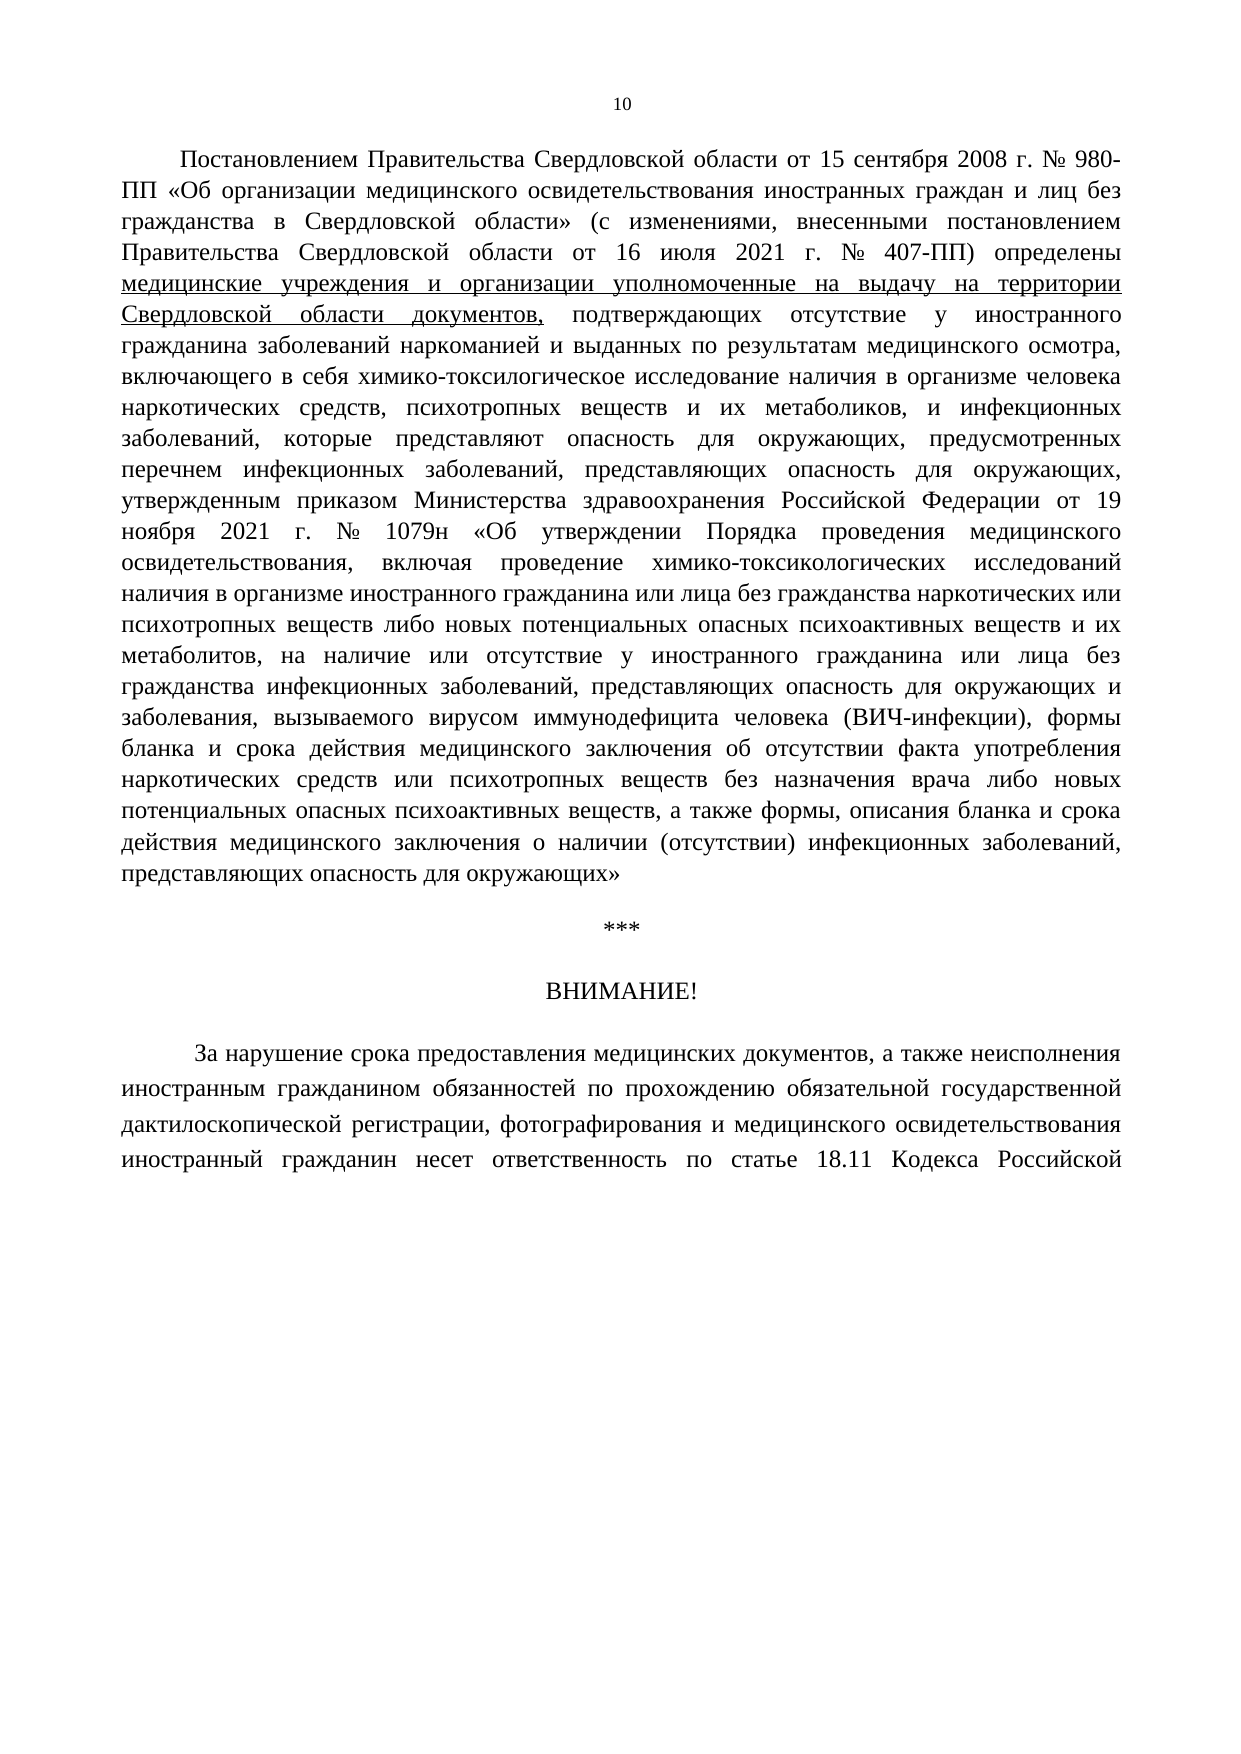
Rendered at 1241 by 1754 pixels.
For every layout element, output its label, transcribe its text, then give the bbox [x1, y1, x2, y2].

text 10 [613, 96, 632, 114]
text Постановлением Правительства Свердловской области от 15 сентября 2008 г. № 980-ПП «Об организации медицинского освидетельствования иностранных граждан и лиц без гражданства в Свердловской области» (с изменениями, внесенными постановлением Правительства Свердловской области от 16 июля 2021 г. № 407-ПП) определены медицинские учреждения и организации уполномоченные на выдачу на территории Свердловской области документов, подтверждающих отсутствие у иностранного гражданина заболеваний наркоманией и выданных по результатам медицинского осмотра, включающего в себя химико-токсилогическое исследование наличия в организме человека наркотических средств, психотропных веществ и их метаболиков, и инфекционных заболеваний, которые представляют опасность для окружающих, предусмотренных перечнем инфекционных заболеваний, представляющих опасность для окружающих, утвержденным приказом Министерства здравоохранения Российской Федерации от 19 ноября 2021 г. № 1079н «Об утверждении Порядка проведения медицинского освидетельствования, включая проведение химико-токсикологических исследований наличия в организме иностранного гражданина или лица без гражданства наркотических или психотропных веществ либо новых потенциальных опасных психоактивных веществ и их метаболитов, на наличие или отсутствие у иностранного гражданина или лица без гражданства инфекционных заболеваний, представляющих опасность для окружающих и заболевания, вызываемого вирусом иммунодефицита человека (ВИЧ-инфекции), формы бланка и срока действия медицинского заключения об отсутствии факта употребления наркотических средств или психотропных веществ без назначения врача либо новых потенциальных опасных психоактивных веществ, а также формы, описания бланка и срока действия медицинского заключения о наличии (отсутствии) инфекционных заболеваний, представляющих опасность для окружающих» [121, 142, 1122, 293]
text За нарушение срока предоставления медицинских документов, а также неисполнения иностранным гражданином обязанностей по прохождению обязательной государственной дактилоскопической регистрации, фотографирования и медицинского освидетельствования иностранный гражданин несет ответственность по статье 18.11 Кодекса Российской Федерации об административных правонарушениях и срок его пребывания на территории Российской Федерации может быть сокращен. [121, 1033, 1122, 1174]
text *** [119, 918, 1124, 943]
text ВНИМАНИЕ! [119, 979, 1124, 1004]
text Постановлением Правительства Свердловской области от 15 сентября 2008 г. № 980-ПП «Об организации медицинского освидетельствования иностранных граждан и лиц без гражданства в Свердловской области» (с изменениями, внесенными постановлением Правительства Свердловской области от 16 июля 2021 г. № 407-ПП) определены медицинские учреждения и организации уполномоченные на выдачу на территории Свердловской области документов, подтверждающих отсутствие у иностранного гражданина заболеваний наркоманией и выданных по результатам медицинского осмотра, включающего в себя химико-токсилогическое исследование наличия в организме человека наркотических средств, психотропных веществ и их метаболиков, и инфекционных заболеваний, которые представляют опасность для окружающих, предусмотренных перечнем инфекционных заболеваний, представляющих опасность для окружающих, утвержденным приказом Министерства здравоохранения Российской Федерации от 19 ноября 2021 г. № 1079н «Об утверждении Порядка проведения медицинского освидетельствования, включая проведение химико-токсикологических исследований наличия в организме иностранного гражданина или лица без гражданства наркотических или психотропных веществ либо новых потенциальных опасных психоактивных веществ и их метаболитов, на наличие или отсутствие у иностранного гражданина или лица без гражданства инфекционных заболеваний, представляющих опасность для окружающих и заболевания, вызываемого вирусом иммунодефицита человека (ВИЧ-инфекции), формы бланка и срока действия медицинского заключения об отсутствии факта употребления наркотических средств или психотропных веществ без назначения врача либо новых потенциальных опасных психоактивных веществ, а также формы, описания бланка и срока действия медицинского заключения о наличии (отсутствии) инфекционных заболеваний, представляющих опасность для окружающих» [121, 294, 1122, 887]
